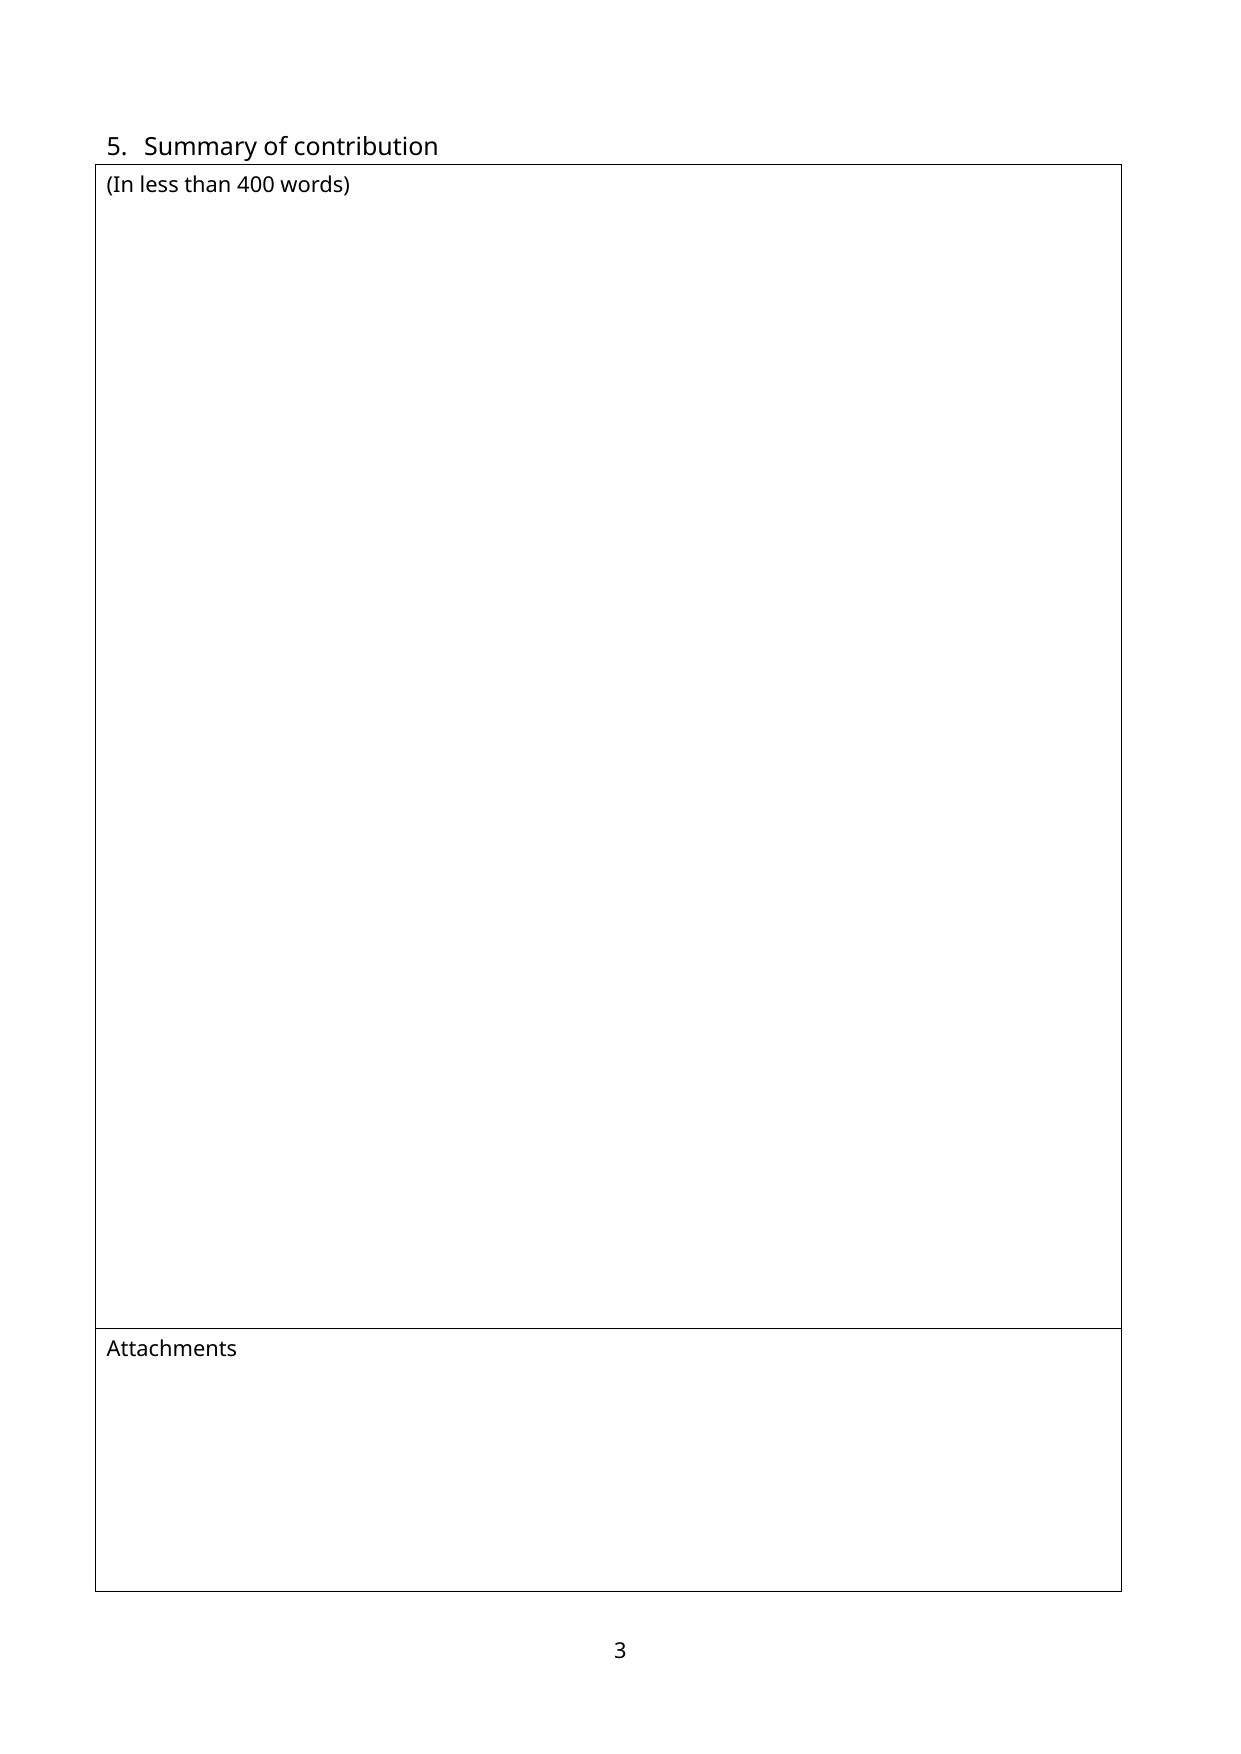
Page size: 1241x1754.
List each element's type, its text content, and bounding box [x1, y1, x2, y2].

table_header (In less than 400 words) [96, 165, 1121, 1328]
table_cell Attachments [96, 1329, 1121, 1591]
list Summary of contribution [106, 127, 1134, 164]
